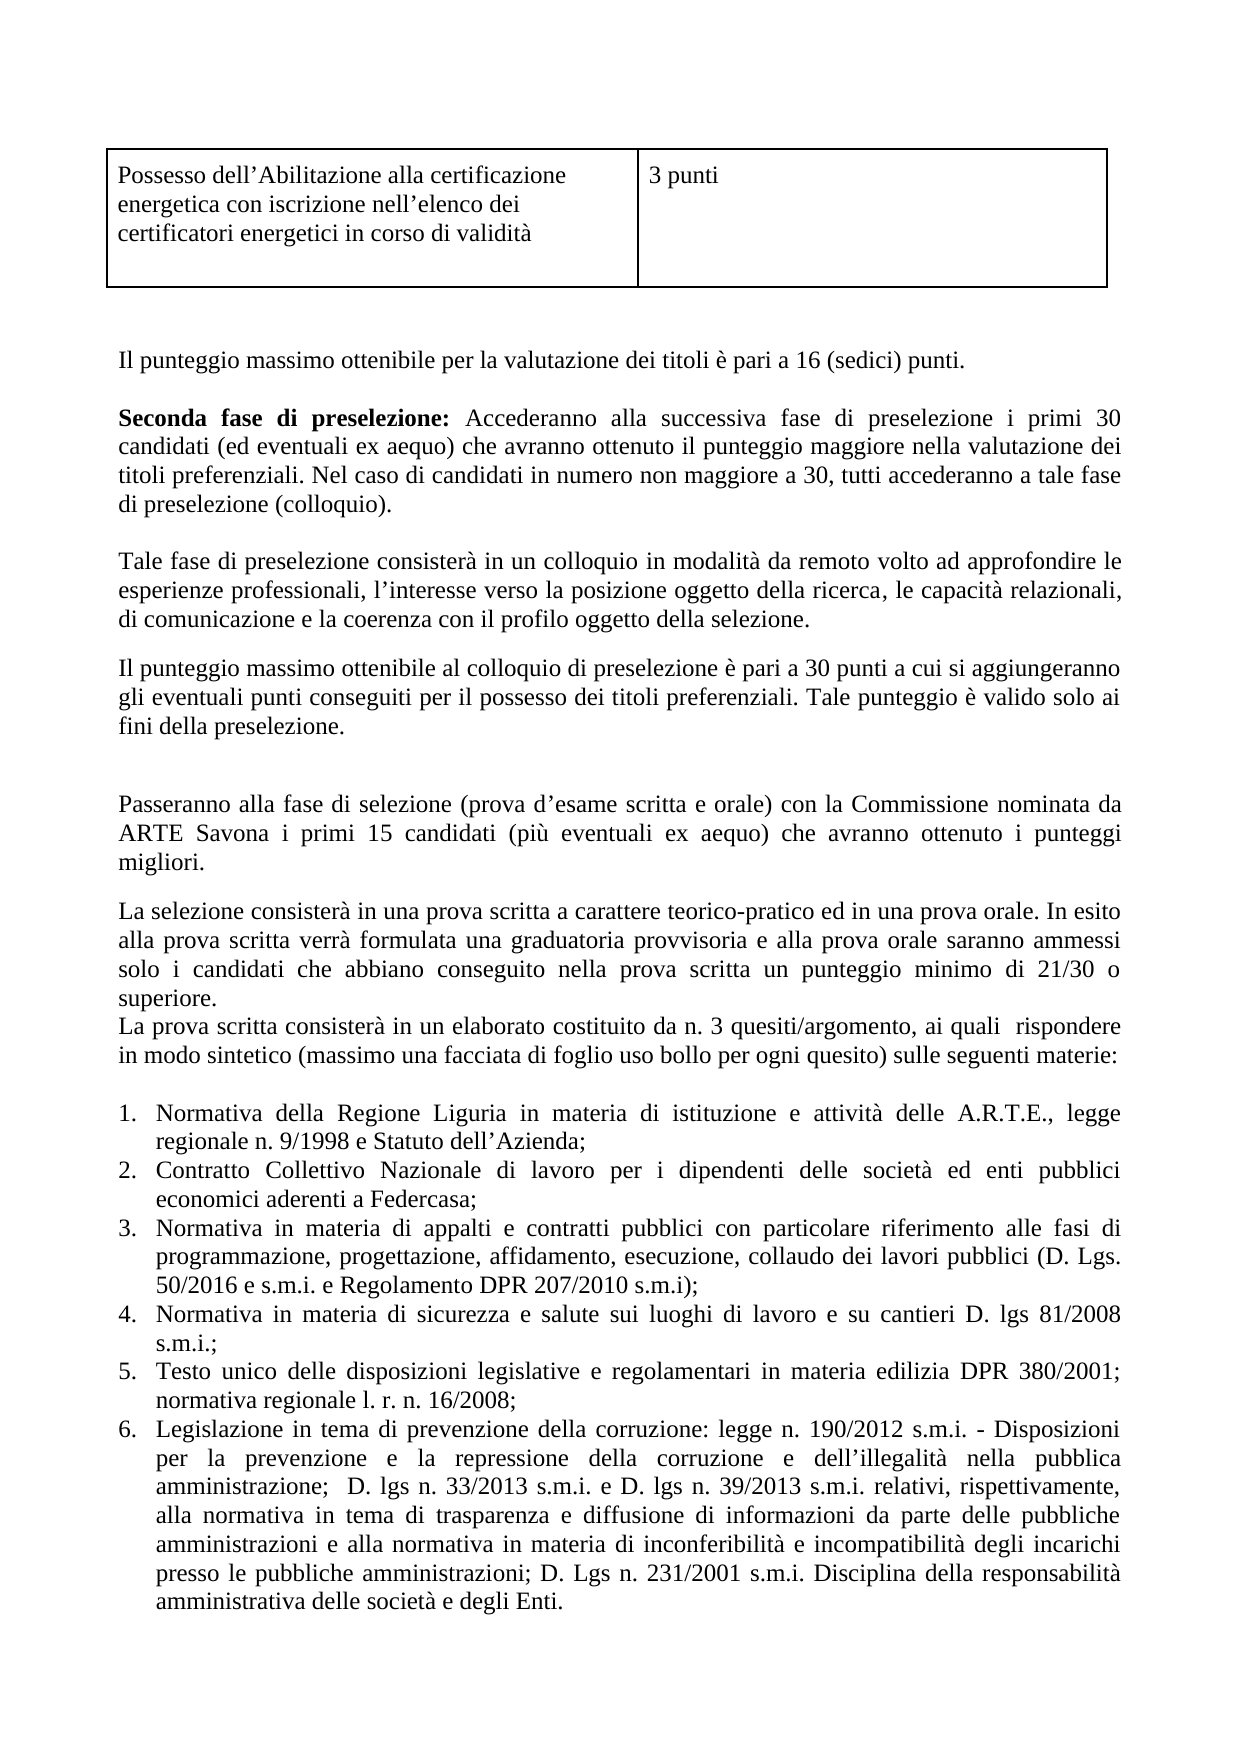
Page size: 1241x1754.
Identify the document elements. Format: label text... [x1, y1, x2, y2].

list Normativa in materia di appalti e contratti pubblici con particolare riferimento alle fasi di programmazione, progettazione, affidamento, esecuzione, collaudo dei lavori pubblici (D. Lgs. 50/2016 e s.m.i. e Regolamento DPR 207/2010 s.m.i); [118, 1213, 1122, 1299]
text Seconda fase di preselezione: Accederanno alla successiva fase di preselezione i primi 30 candidati (ed eventuali ex aequo) che avranno ottenuto il punteggio maggiore nella valutazione dei titoli preferenziali. Nel caso di candidati in numero non maggiore a 30, tutti accederanno a tale fase di preselezione (colloquio). [118, 403, 1122, 518]
list Testo unico delle disposizioni legislative e regolamentari in materia edilizia DPR 380/2001; normativa regionale l. r. n. 16/2008; [118, 1356, 1122, 1414]
text Tale fase di preselezione consisterà in un colloquio in modalità da remoto volto ad approfondire le esperienze professionali, l’interesse verso la posizione oggetto della ricerca, le capacità relazionali, di comunicazione e la coerenza con il profilo oggetto della selezione. [118, 546, 1122, 633]
list Contratto Collettivo Nazionale di lavoro per i dipendenti delle società ed enti pubblici economici aderenti a Federcasa; [118, 1155, 1122, 1213]
list Normativa in materia di sicurezza e salute sui luoghi di lavoro e su cantieri D. lgs 81/2008 s.m.i.; [118, 1299, 1122, 1356]
text Il punteggio massimo ottenibile al colloquio di preselezione è pari a 30 punti a cui si aggiungeranno gli eventuali punti conseguiti per il possesso dei titoli preferenziali. Tale punteggio è valido solo ai fini della preselezione. [118, 653, 1122, 740]
text Passeranno alla fase di selezione (prova d’esame scritta e orale) con la Commissione nominata da ARTE Savona i primi 15 candidati (più eventuali ex aequo) che avranno ottenuto i punteggi migliori. [118, 789, 1122, 876]
table_cell Possesso dell’Abilitazione alla certificazione energetica con iscrizione nell’elenco dei certificatori energetici in corso di validità [108, 150, 637, 286]
text La selezione consisterà in una prova scritta a carattere teorico-pratico ed in una prova orale. In esito alla prova scritta verrà formulata una graduatoria provvisoria e alla prova orale saranno ammessi solo i candidati che abbiano conseguito nella prova scritta un punteggio minimo di 21/30 o superiore. [118, 896, 1122, 1011]
list Normativa della Regione Liguria in materia di istituzione e attività delle A.R.T.E., legge regionale n. 9/1998 e Statuto dell’Azienda; [118, 1098, 1122, 1155]
text Il punteggio massimo ottenibile per la valutazione dei titoli è pari a 16 (sedici) punti. [118, 345, 1122, 374]
table_cell 3 punti [639, 150, 1106, 286]
list Legislazione in tema di prevenzione della corruzione: legge n. 190/2012 s.m.i. - Disposizioni per la prevenzione e la repressione della corruzione e dell’illegalità nella pubblica amministrazione; D. lgs n. 33/2013 s.m.i. e D. lgs n. 39/2013 s.m.i. relativi, rispettivamente, alla normativa in tema di trasparenza e diffusione di informazioni da parte delle pubbliche amministrazioni e alla normativa in materia di inconferibilità e incompatibilità degli incarichi presso le pubbliche amministrazioni; D. Lgs n. 231/2001 s.m.i. Disciplina della responsabilità amministrativa delle società e degli Enti. [118, 1414, 1122, 1615]
text La prova scritta consisterà in un elaborato costituito da n. 3 quesiti/argomento, ai quali rispondere in modo sintetico (massimo una facciata di foglio uso bollo per ogni quesito) sulle seguenti materie: [118, 1011, 1122, 1069]
